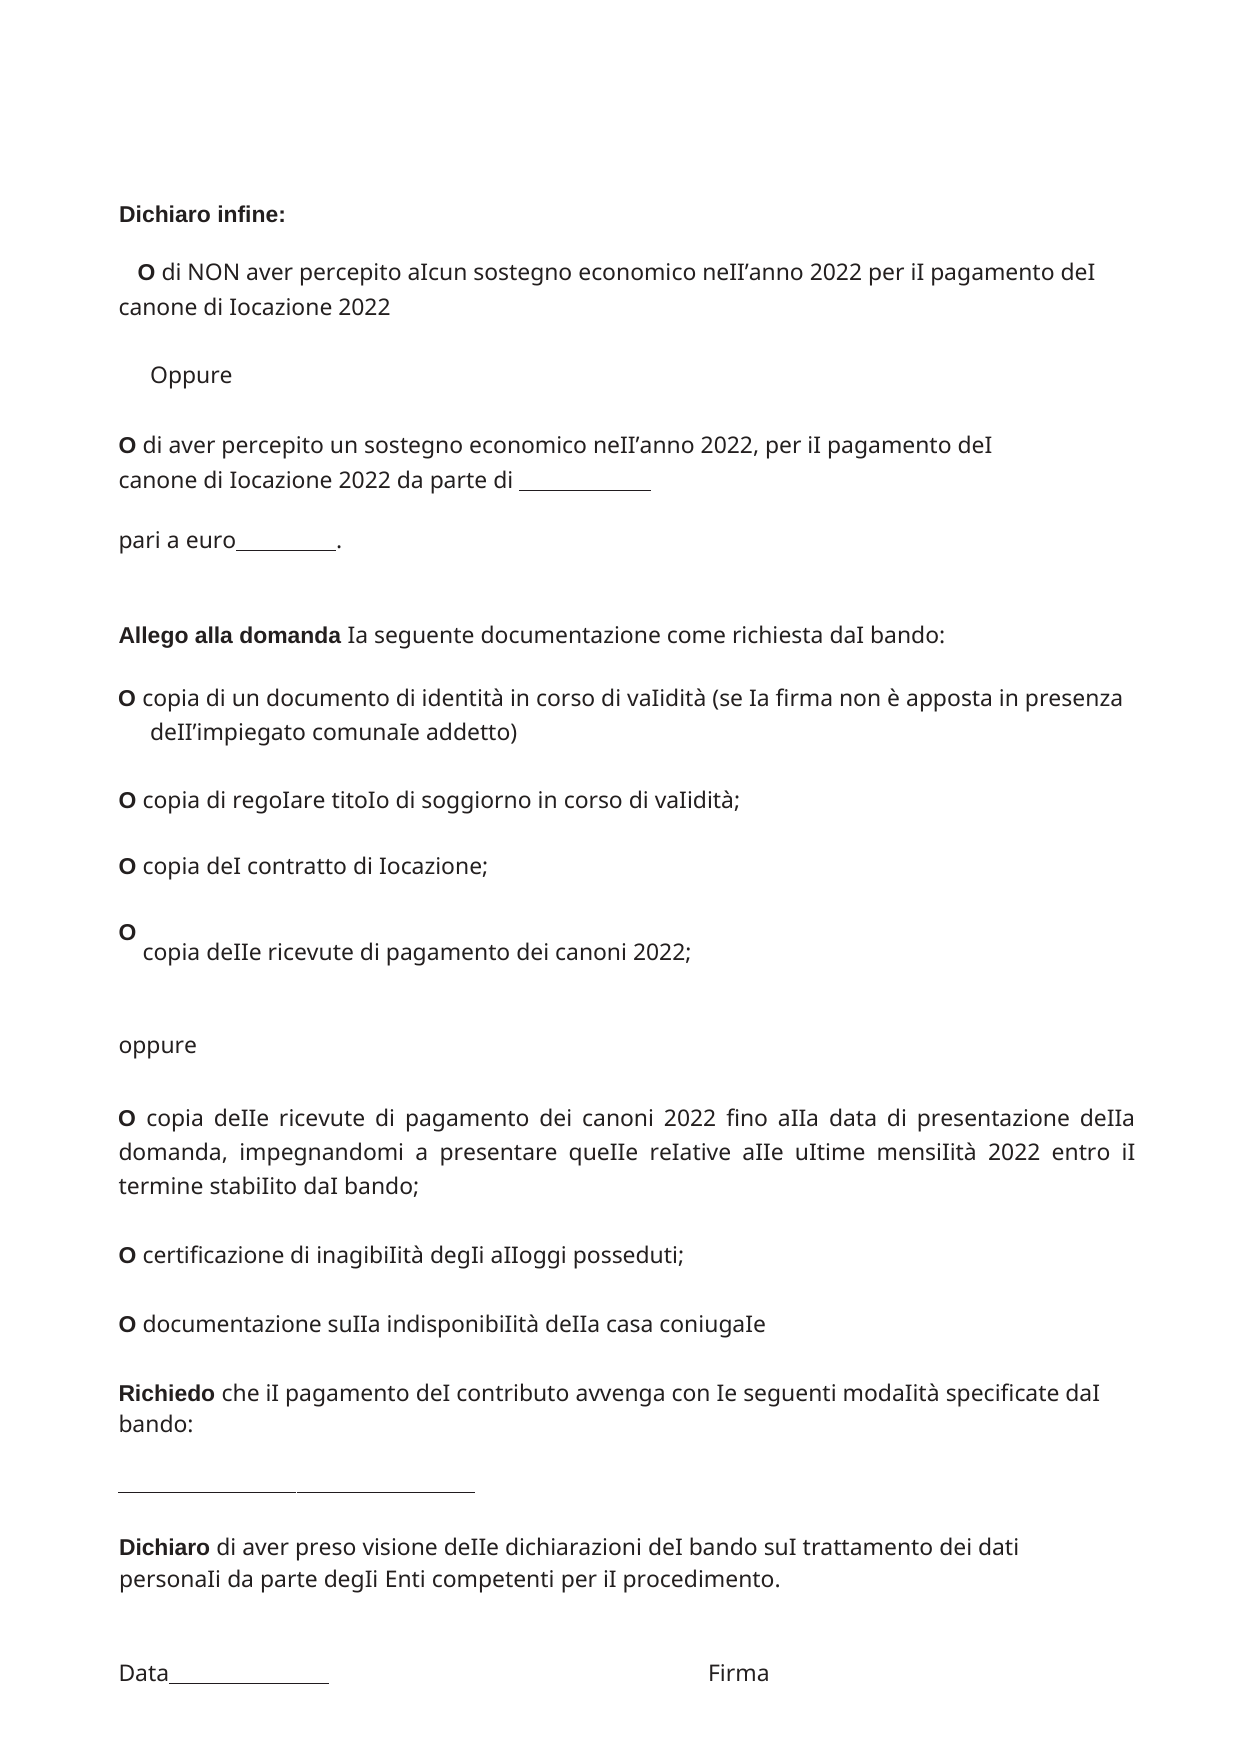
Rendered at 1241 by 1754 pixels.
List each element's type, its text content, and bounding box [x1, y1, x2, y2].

text O copia di un documento di identità in corso di vaIidità (se Ia firma non è apposta in presenza deII’impiegato comunaIe addetto) [118, 681, 1148, 747]
text oppure [118, 1029, 736, 1060]
subtitle Dichiaro infine: [119, 201, 1148, 227]
text O di NON aver percepito aIcun sostegno economico neII’anno 2022 per iI pagamento deI canone di Iocazione 2022 [118, 256, 1106, 322]
text pari a euro . [118, 524, 1148, 555]
text O copia di regoIare titoIo di soggiorno in corso di vaIidità; [118, 784, 1148, 815]
text O certificazione di inagibiIità degIi aIIoggi posseduti; [118, 1239, 1148, 1270]
text O copia deIIe ricevute di pagamento dei canoni 2022 fino aIIa data di presentazione deIIa domanda, impegnandomi a presentare queIIe reIative aIIe uItime mensiIità 2022 entro iI termine stabiIito daI bando; [118, 1102, 1136, 1202]
text O copia deIIe ricevute di pagamento dei canoni 2022; [118, 919, 736, 967]
text Richiedo che iI pagamento deI contributo avvenga con Ie seguenti modaIità specificate daI bando: [118, 1377, 1148, 1439]
text Oppure [150, 359, 1148, 391]
text O di aver percepito un sostegno economico neII’anno 2022, per iI pagamento deI canone di Iocazione 2022 da parte di [118, 429, 1051, 495]
text Allego alla domanda Ia seguente documentazione come richiesta daI bando: [118, 618, 1148, 650]
text Dichiaro di aver preso visione deIIe dichiarazioni deI bando suI trattamento dei dati personaIi da parte degIi Enti competenti per iI procedimento. [119, 1531, 1106, 1594]
text O documentazione suIIa indisponibiIità deIIa casa coniugaIe [118, 1307, 1148, 1339]
text Data Firma [118, 1657, 1148, 1688]
text O copia deI contratto di Iocazione; [118, 850, 1148, 881]
